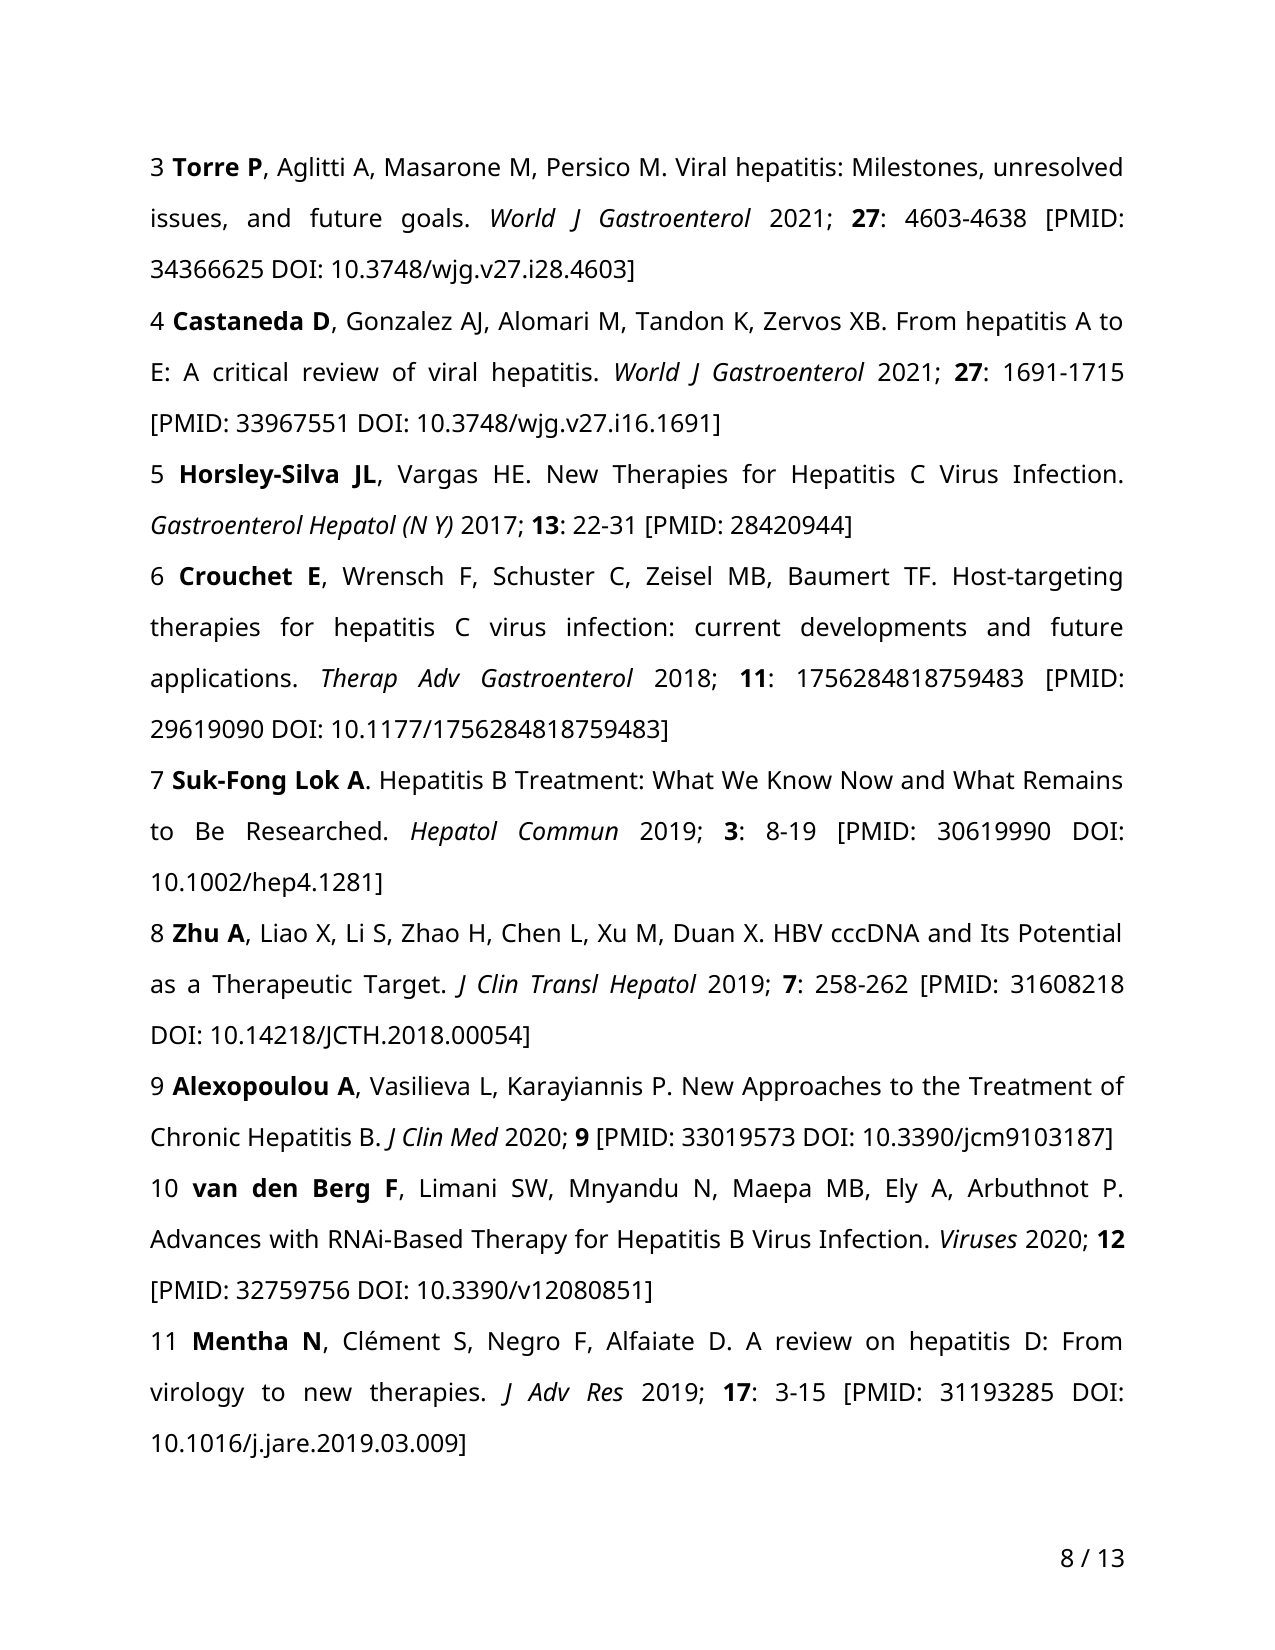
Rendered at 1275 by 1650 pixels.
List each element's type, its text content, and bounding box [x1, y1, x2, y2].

text 4 Castaneda D, Gonzalez AJ, Alomari M, Tandon K, Zervos XB. From hepatitis A to E: A critical review of viral hepatitis. World J Gastroenterol 2021; 27: 1691-1715 [PMID: 33967551 DOI: 10.3748/wjg.v27.i16.1691] [150, 303, 1125, 439]
text 8 Zhu A, Liao X, Li S, Zhao H, Chen L, Xu M, Duan X. HBV cccDNA and Its Potential as a Therapeutic Target. J Clin Transl Hepatol 2019; 7: 258-262 [PMID: 31608218 DOI: 10.14218/JCTH.2018.00054] [150, 916, 1125, 1052]
text 3 Torre P, Aglitti A, Masarone M, Persico M. Viral hepatitis: Milestones, unresolved issues, and future goals. World J Gastroenterol 2021; 27: 4603-4638 [PMID: 34366625 DOI: 10.3748/wjg.v27.i28.4603] [150, 150, 1125, 286]
text 9 Alexopoulou A, Vasilieva L, Karayiannis P. New Approaches to the Treatment of Chronic Hepatitis B. J Clin Med 2020; 9 [PMID: 33019573 DOI: 10.3390/jcm9103187] [150, 1069, 1125, 1154]
text 6 Crouchet E, Wrensch F, Schuster C, Zeisel MB, Baumert TF. Host-targeting therapies for hepatitis C virus infection: current developments and future applications. Therap Adv Gastroenterol 2018; 11: 1756284818759483 [PMID: 29619090 DOI: 10.1177/1756284818759483] [150, 558, 1125, 746]
text 10 van den Berg F, Limani SW, Mnyandu N, Maepa MB, Ely A, Arbuthnot P. Advances with RNAi-Based Therapy for Hepatitis B Virus Infection. Viruses 2020; 12 [PMID: 32759756 DOI: 10.3390/v12080851] [150, 1171, 1125, 1307]
text 7 Suk-Fong Lok A. Hepatitis B Treatment: What We Know Now and What Remains to Be Researched. Hepatol Commun 2019; 3: 8-19 [PMID: 30619990 DOI: 10.1002/hep4.1281] [150, 762, 1125, 899]
text 5 Horsley-Silva JL, Vargas HE. New Therapies for Hepatitis C Virus Infection. Gastroenterol Hepatol (N Y) 2017; 13: 22-31 [PMID: 28420944] [150, 456, 1125, 541]
text 11 Mentha N, Clément S, Negro F, Alfaiate D. A review on hepatitis D: From virology to new therapies. J Adv Res 2019; 17: 3-15 [PMID: 31193285 DOI: 10.1016/j.jare.2019.03.009] [150, 1324, 1125, 1460]
